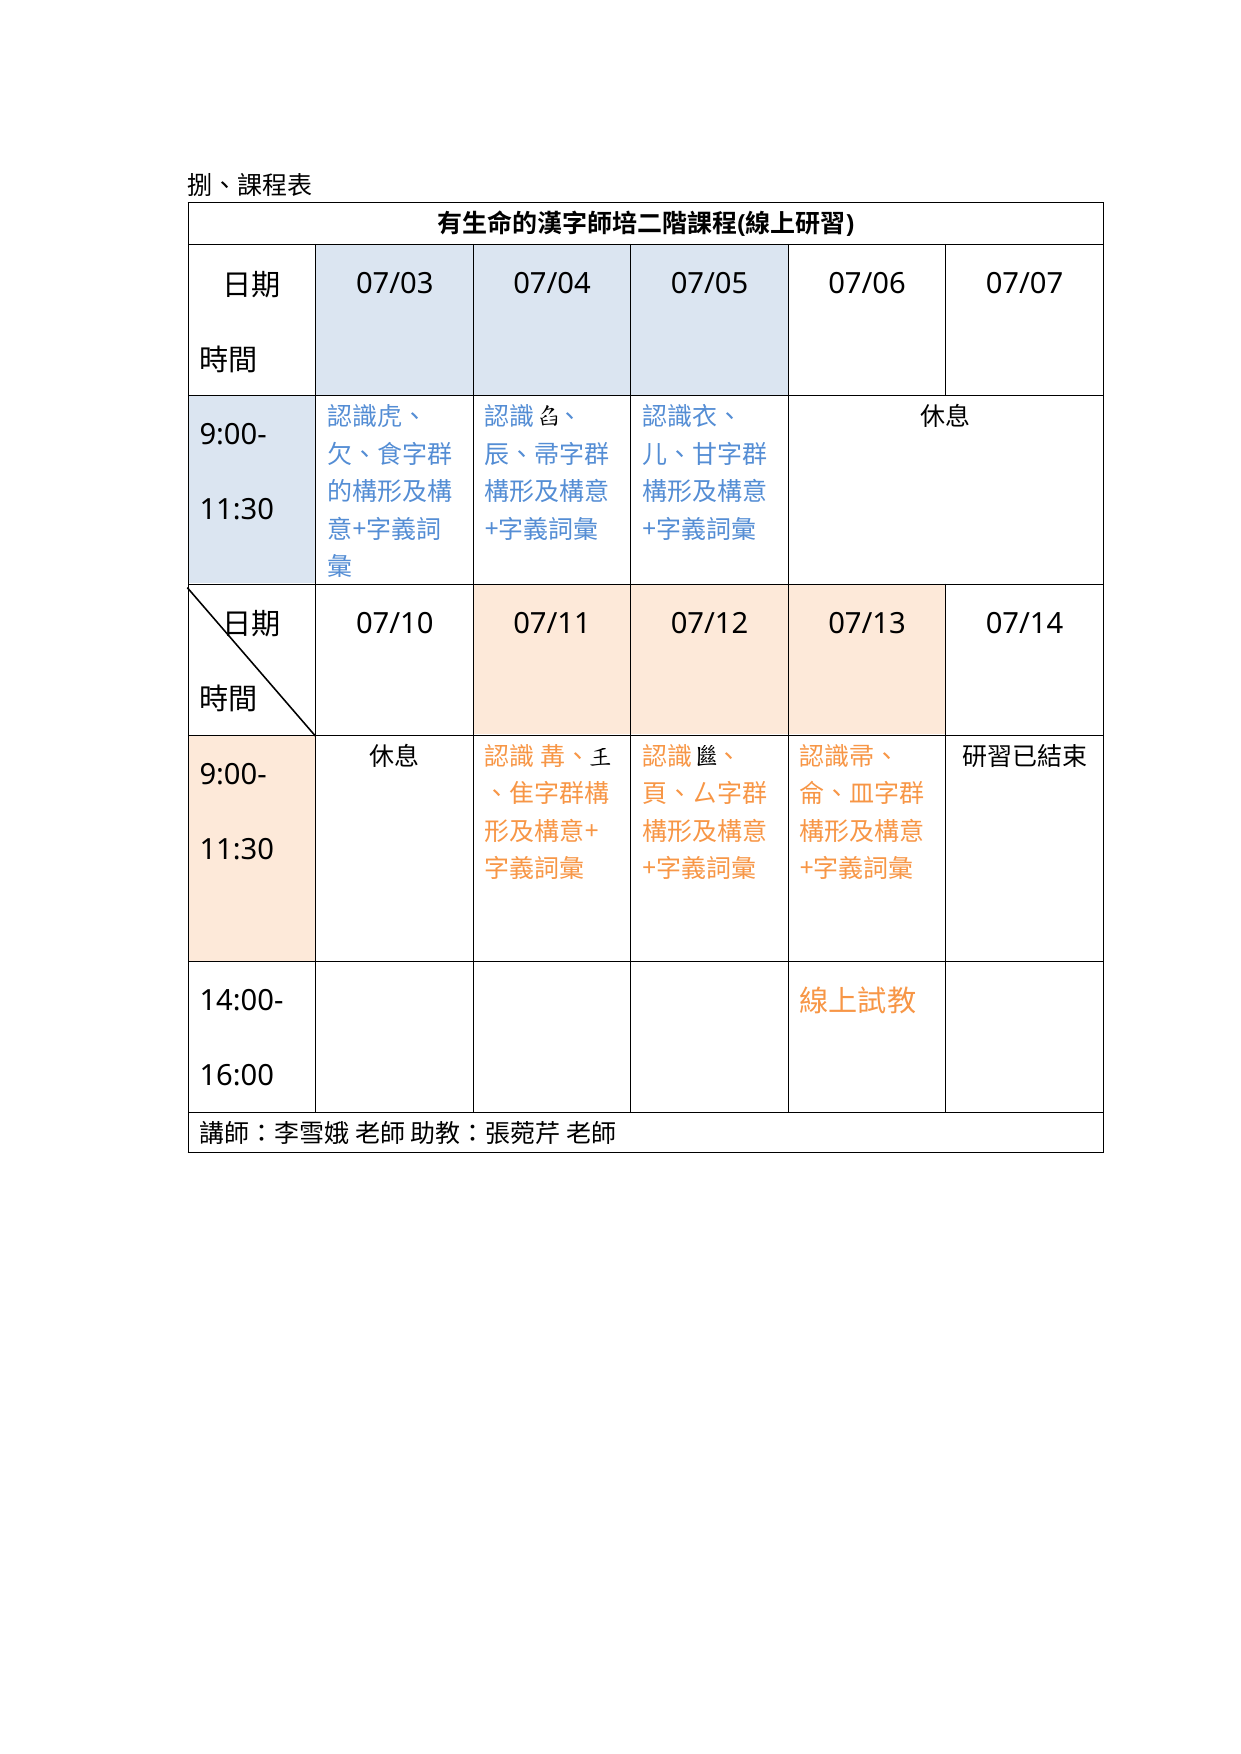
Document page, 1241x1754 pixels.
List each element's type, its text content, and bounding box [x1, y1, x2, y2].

table_cell 07/13 [789, 585, 945, 734]
table_cell [316, 962, 473, 1112]
table_cell 07/14 [946, 585, 1103, 734]
table_cell 07/04 [474, 245, 630, 395]
table_cell [474, 962, 630, 1112]
picture [697, 745, 717, 766]
table_cell 講師：李雪娥 老師 助教：張菀芹 老師 [189, 1113, 1103, 1152]
table_cell 07/11 [474, 585, 630, 734]
table_cell 07/10 [316, 585, 473, 734]
table_cell 9:00-11:30 [189, 736, 315, 961]
table_cell 線上試教 [789, 962, 945, 1112]
table_cell 休息 [316, 736, 473, 961]
table_cell [946, 962, 1103, 1112]
table_header 有生命的漢字師培二階課程(線上研習) [189, 203, 1103, 244]
table_cell 認識衣、儿、甘字群構形及構意+字義詞彙 [631, 396, 788, 583]
table_cell 認識帚、侖、皿字群構形及構意+字義詞彙 [789, 736, 945, 961]
table_cell 07/06 [789, 245, 945, 395]
table_cell 9:00-11:30 [189, 396, 315, 583]
table_cell 07/03 [316, 245, 473, 395]
table_cell 休息 [789, 396, 1103, 583]
text 捌、課程表 [187, 164, 1053, 202]
table_cell 日期 時間 [189, 585, 315, 733]
table_cell 14:00- 16:00 [189, 962, 315, 1112]
table_cell 認識 、辰、帚字群構形及構意+字義詞彙 [474, 396, 630, 583]
table_cell 日期 時間 [189, 592, 311, 734]
picture [590, 748, 611, 766]
table_cell 07/05 [631, 245, 788, 395]
table_cell 研習已結束 [946, 736, 1103, 961]
table_cell 07/07 [946, 245, 1103, 395]
table_cell 認識 冓、、隹字群構形及構意+字義詞彙 [474, 736, 630, 961]
table_cell 日期 時間 [189, 245, 315, 395]
table_cell 07/12 [631, 585, 788, 734]
table_cell [631, 962, 788, 1112]
table_cell 認識虎、欠、食字群的構形及構意+字義詞彙 [316, 396, 473, 583]
table_cell 認識 、頁、ㄙ字群構形及構意+字義詞彙 [631, 736, 788, 961]
picture [540, 405, 558, 426]
